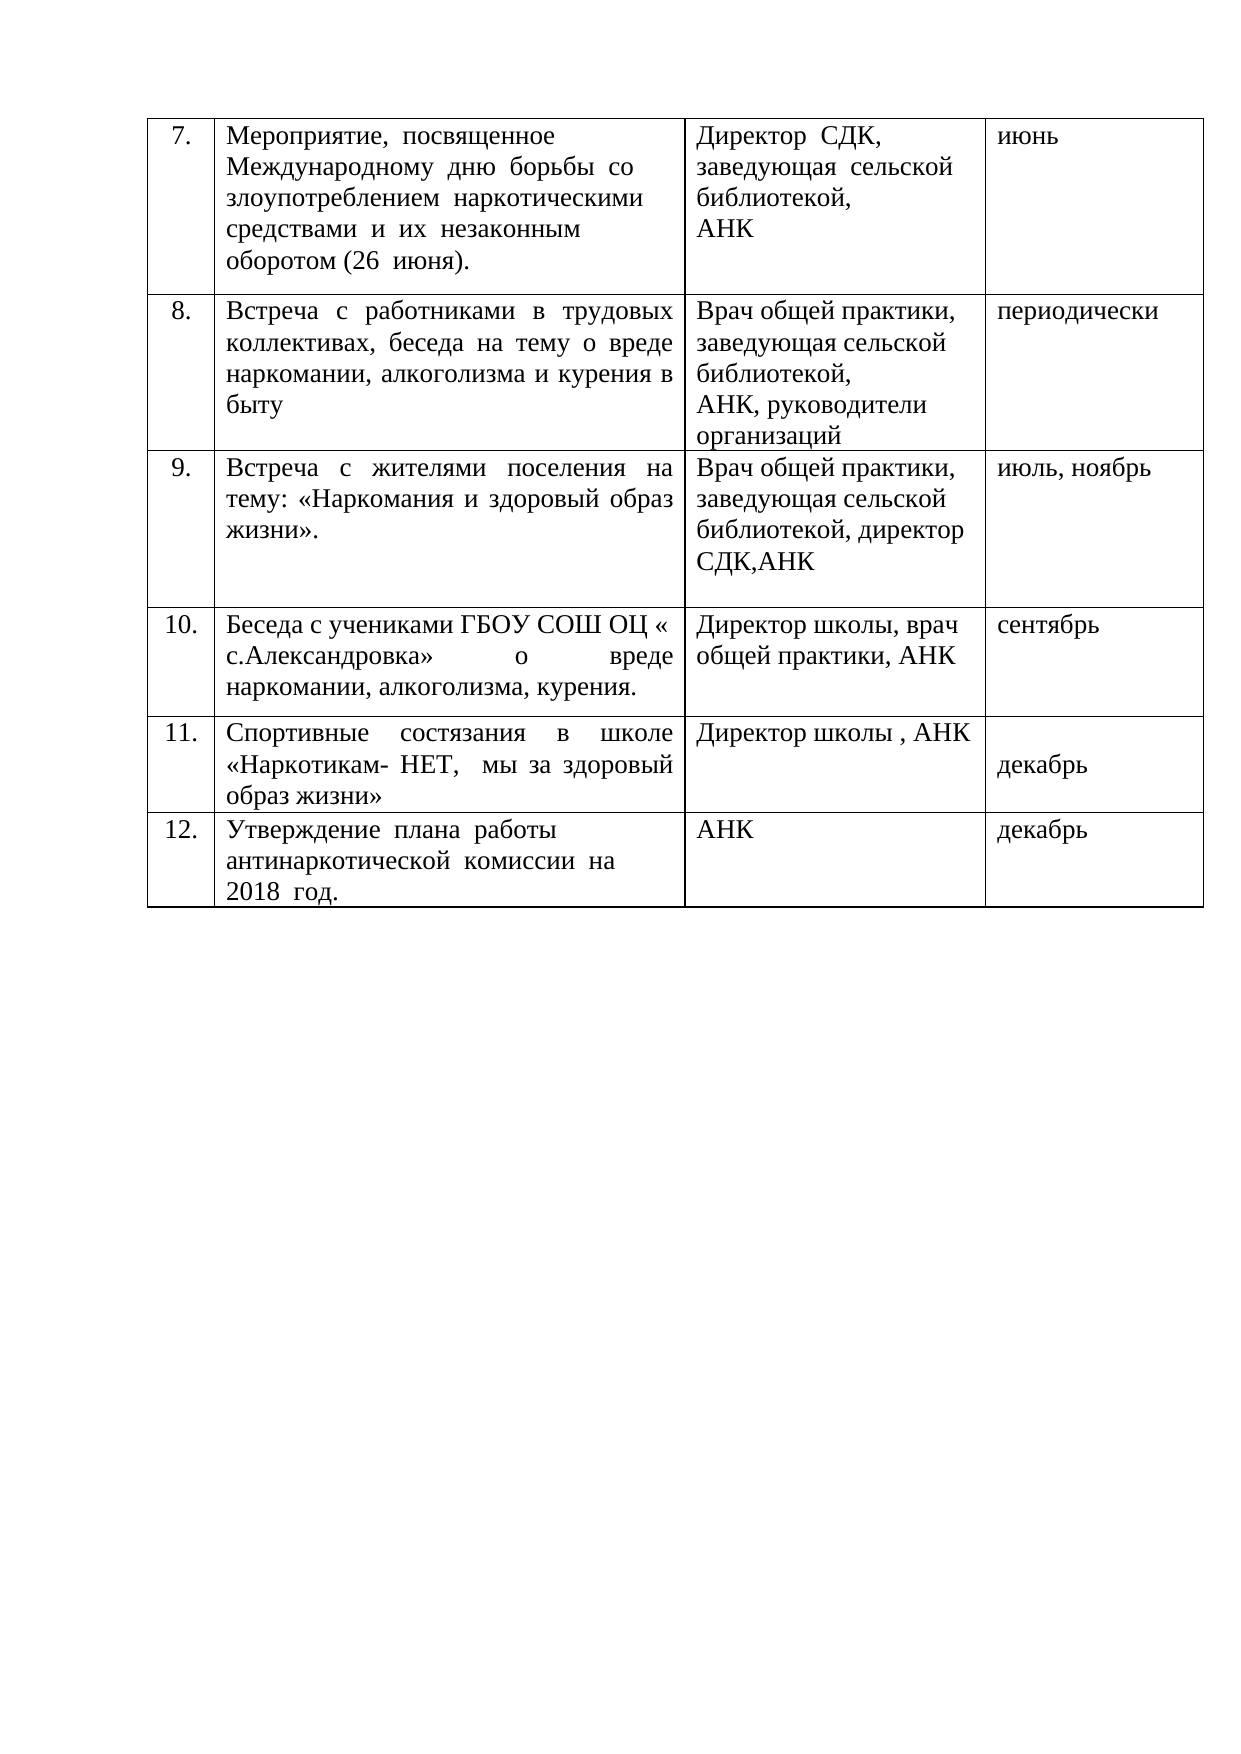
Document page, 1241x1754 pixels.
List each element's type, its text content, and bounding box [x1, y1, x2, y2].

table_cell 10. [148, 608, 214, 716]
table_cell июль, ноябрь [986, 451, 1203, 607]
table_cell 8. [148, 295, 214, 450]
table_cell Директор школы, врач общей практики, АНК [686, 608, 985, 716]
table_cell Директор СДК, заведующая сельской библиотекой, АНК [686, 119, 985, 293]
table_cell периодически [986, 295, 1203, 450]
table_cell сентябрь [986, 608, 1203, 716]
table_cell Встреча с работниками в трудовых коллективах, беседа на тему о вреде наркомании, алкоголизма и курения в быту [215, 295, 684, 450]
table_cell Мероприятие, посвященное Международному дню борьбы со злоупотреблением наркотическими средствами и их незаконным оборотом (26 июня). [215, 119, 684, 293]
table_cell декабрь [986, 717, 1203, 812]
table_cell Беседа с учениками ГБОУ СОШ ОЦ « с.Александровка» о вреде наркомании, алкоголизма, курения. [215, 608, 684, 716]
table_cell Спортивные состязания в школе «Наркотикам- НЕТ, мы за здоровый образ жизни» [215, 717, 684, 812]
table_cell 7. [148, 119, 214, 293]
table_cell 9. [148, 451, 214, 607]
table_cell Врач общей практики, заведующая сельской библиотекой, директор СДК,АНК [686, 451, 985, 607]
table_cell 12. [148, 813, 214, 906]
table_cell Директор школы , АНК [686, 717, 985, 812]
table_cell Врач общей практики, заведующая сельской библиотекой, АНК, руководители организаций [686, 295, 985, 450]
table_cell Встреча с жителями поселения на тему: «Наркомания и здоровый образ жизни». [215, 451, 684, 607]
table_cell декабрь [986, 813, 1203, 906]
table_cell 11. [148, 717, 214, 812]
table_cell июнь [986, 119, 1203, 293]
table_cell АНК [686, 813, 985, 906]
table_cell Утверждение плана работы антинаркотической комиссии на 2018 год. [215, 813, 684, 906]
